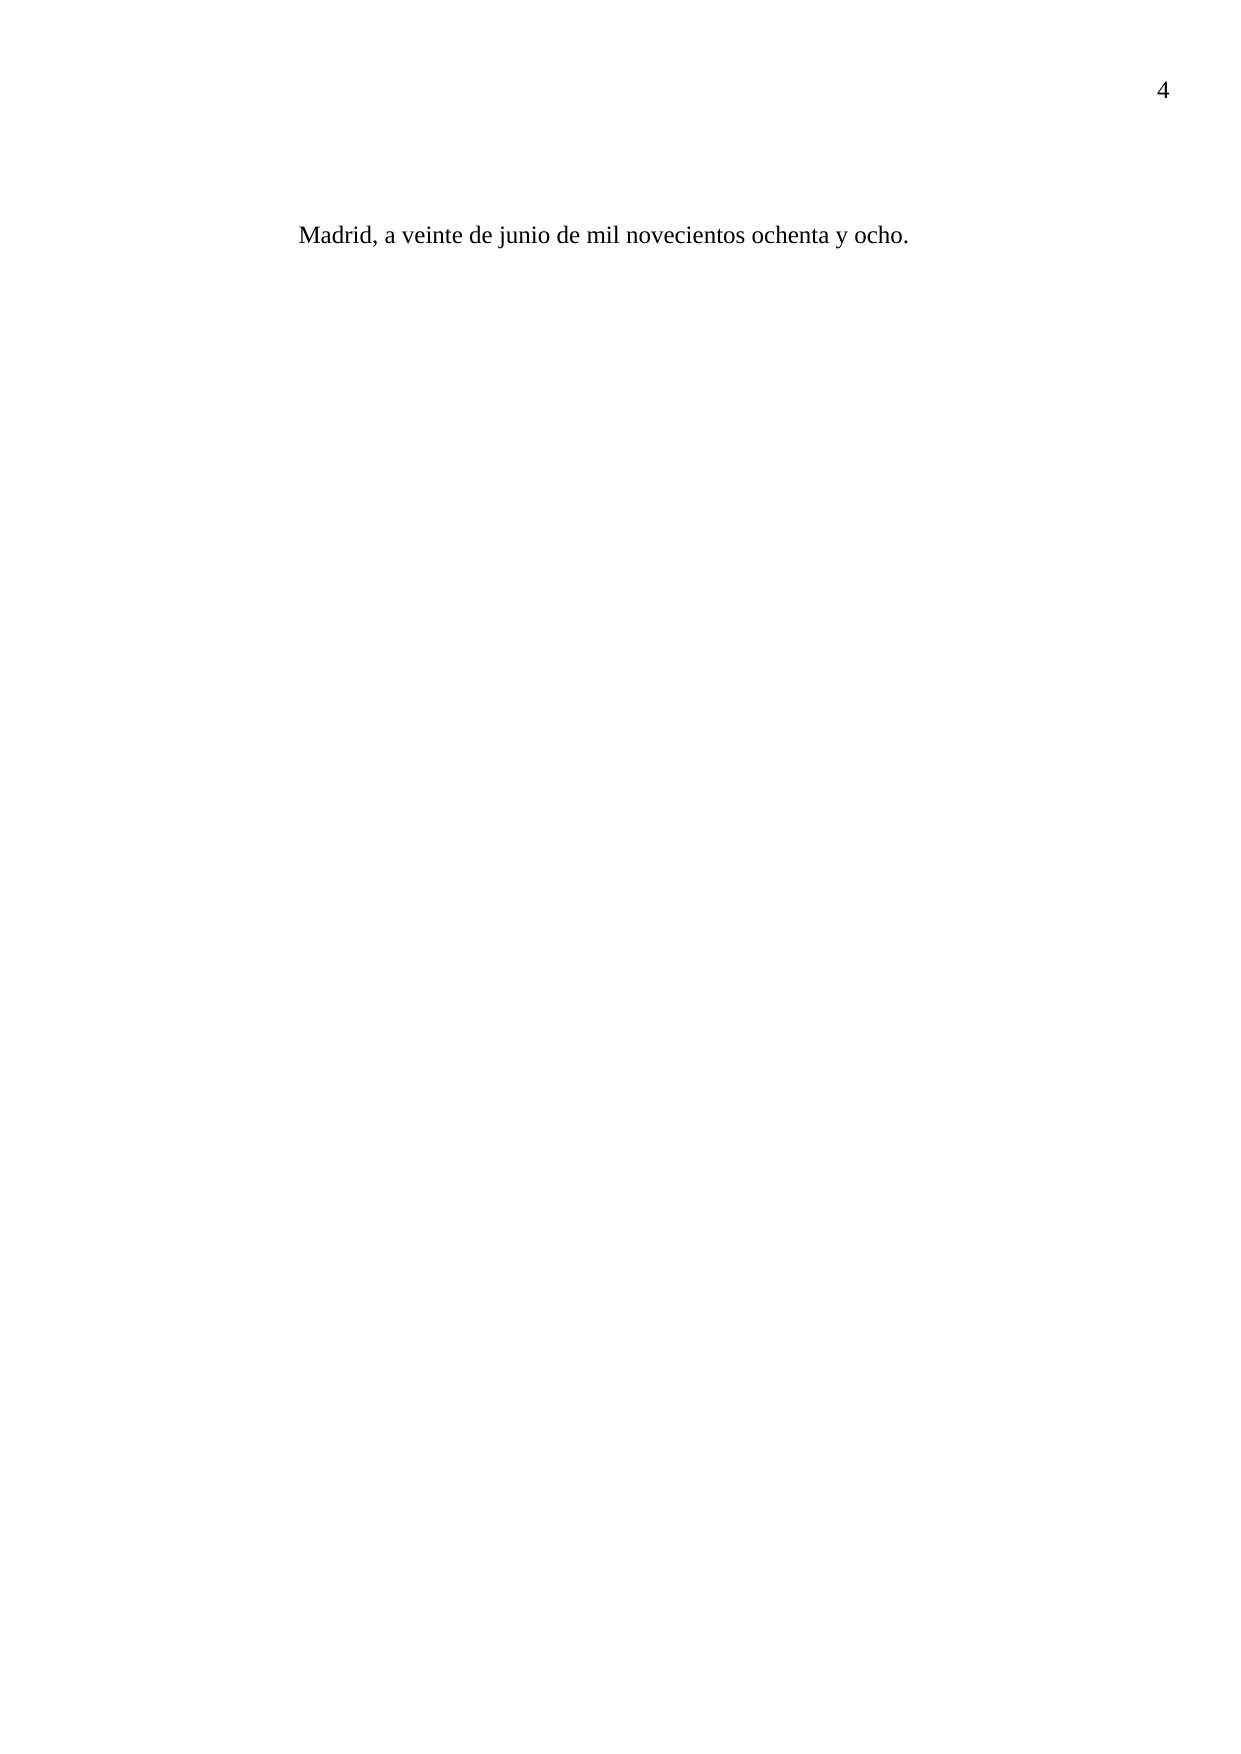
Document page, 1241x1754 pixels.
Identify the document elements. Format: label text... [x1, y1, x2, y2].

text Madrid, a veinte de junio de mil novecientos ochenta y ocho. [224, 220, 1169, 249]
